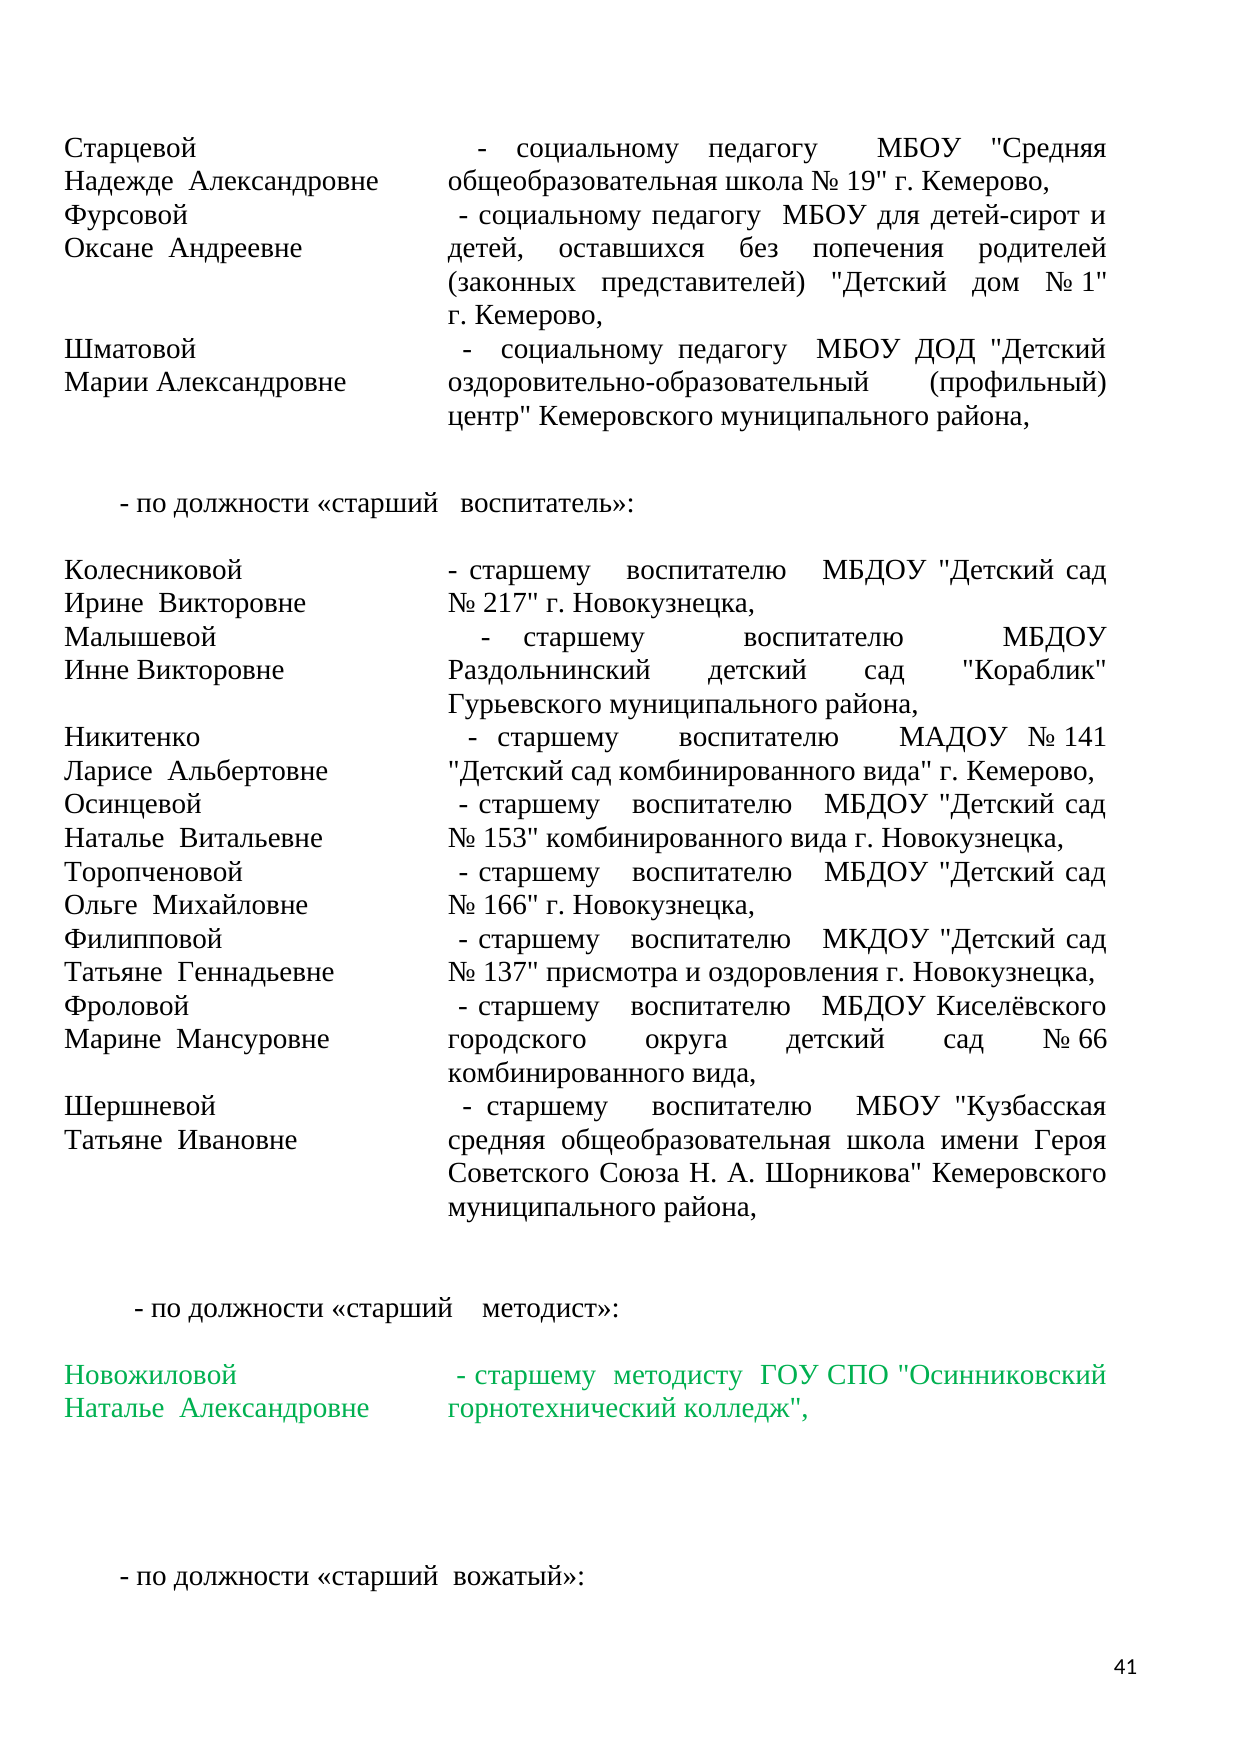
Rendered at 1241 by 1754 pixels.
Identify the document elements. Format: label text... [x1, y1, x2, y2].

table_cell Фурсовой Оксане Андреевне [53, 197, 436, 331]
table_cell - старшему воспитателю МБДОУ "Детский сад № 153" комбинированного вида г. Новокузнецка, [436, 787, 1118, 854]
table_cell Никитенко Ларисе Альбертовне [53, 720, 436, 787]
table_cell Осинцевой Наталье Витальевне [53, 787, 436, 854]
table_cell Шершневой Татьяне Ивановне [53, 1089, 436, 1223]
table_header - старшему воспитателю МБДОУ "Детский сад № 217" г. Новокузнецка, [436, 552, 1118, 619]
table_header Колесниковой Ирине Викторовне [53, 552, 436, 619]
table_header - старшему методисту ГОУ СПО "Осинниковский горнотехнический колледж", [436, 1357, 1118, 1457]
table_cell - старшему воспитателю МКДОУ "Детский сад № 137" присмотра и оздоровления г. Новокузнецка, [436, 921, 1118, 988]
table_header Новожиловой Наталье Александровне [53, 1357, 436, 1457]
table_cell Старцевой Надежде Александровне [53, 130, 436, 197]
table_cell Малышевой Инне Викторовне [53, 619, 436, 719]
table_cell - социальному педагогу МБОУ ДОД "Детский оздоровительно-образовательный (профильный) центр" Кемеровского муниципального района, [436, 331, 1118, 432]
text - по должности «старший воспитатель»: [119, 485, 1153, 518]
text - по должности «старший методист»: [119, 1290, 1153, 1323]
table_cell Филипповой Татьяне Геннадьевне [53, 921, 436, 988]
table_cell - старшему воспитателю МБДОУ Раздольнинский детский сад "Кораблик" Гурьевского муниципального района, [436, 619, 1118, 719]
text - по должности «старший вожатый»: [119, 1558, 1153, 1592]
table_cell - старшему воспитателю МБДОУ Киселёвского городского округа детский сад № 66 комбинированного вида, [436, 988, 1118, 1088]
table_cell - старшему воспитателю МАДОУ № 141 "Детский сад комбинированного вида" г. Кемерово, [436, 720, 1118, 787]
table_cell Шматовой Марии Александровне [53, 331, 436, 432]
table_cell - социальному педагогу МБОУ "Средняя общеобразовательная школа № 19" г. Кемерово, [436, 130, 1118, 197]
table_cell Фроловой Марине Мансуровне [53, 988, 436, 1088]
table_cell - старшему воспитателю МБДОУ "Детский сад № 166" г. Новокузнецка, [436, 854, 1118, 921]
table_cell - старшему воспитателю МБОУ "Кузбасская средняя общеобразовательная школа имени Героя Советского Союза Н. А. Шорникова" Кемеровского муниципального района, [436, 1089, 1118, 1223]
table_cell - социальному педагогу МБОУ для детей-сирот и детей, оставшихся без попечения родителей (законных представителей) "Детский дом № 1" г. Кемерово, [436, 197, 1118, 331]
table_cell Торопченовой Ольге Михайловне [53, 854, 436, 921]
